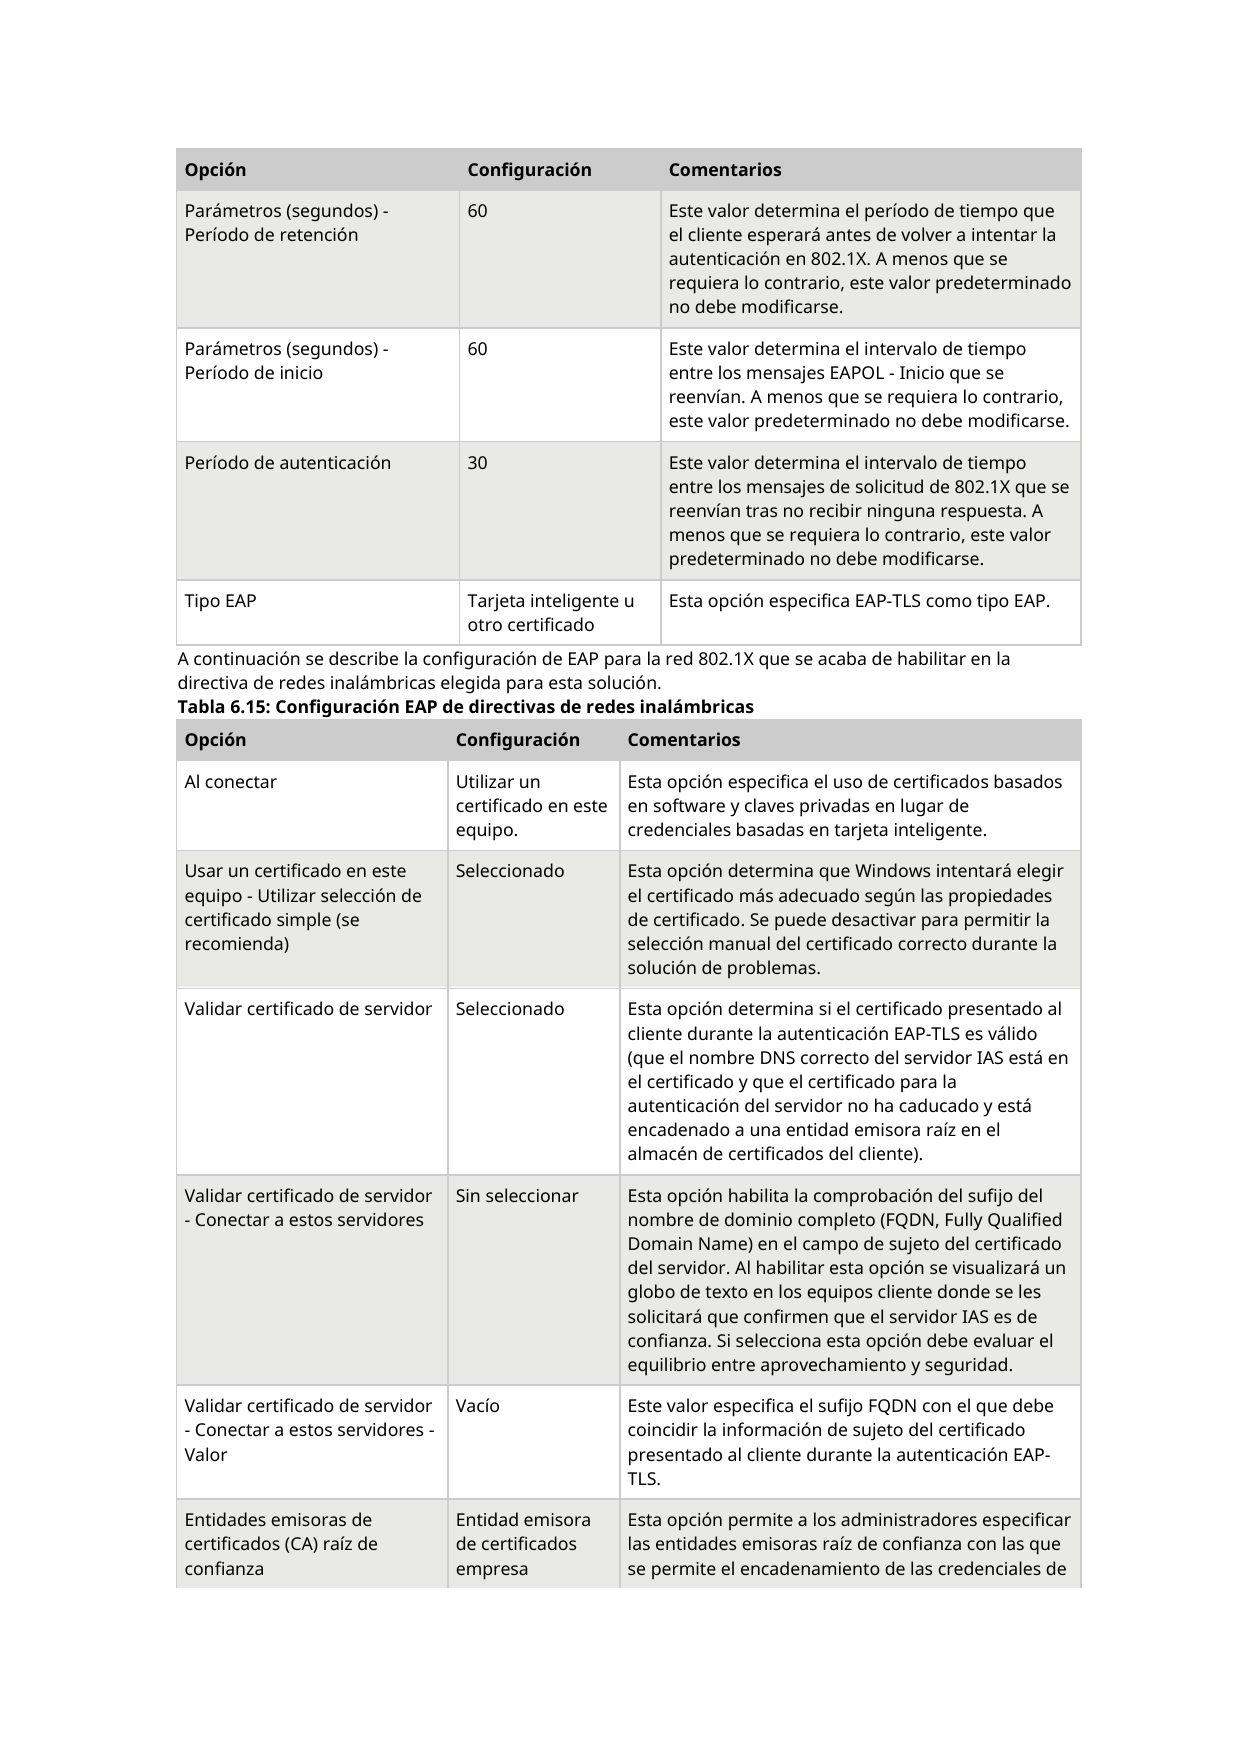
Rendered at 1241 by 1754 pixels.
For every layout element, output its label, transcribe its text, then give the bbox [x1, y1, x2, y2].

table_cell Esta opción especifica EAP-TLS como tipo EAP. [662, 581, 1080, 644]
table_header Comentarios [662, 149, 1080, 189]
table_cell Utilizar un certificado en este equipo. [449, 761, 619, 849]
table_cell Parámetros (segundos) - Período de inicio [177, 329, 459, 441]
table_cell Este valor determina el intervalo de tiempo entre los mensajes EAPOL - Inicio que se reenvían. A menos que se requiera lo contrario, este valor predeterminado no debe modificarse. [662, 329, 1080, 441]
table_header Comentarios [621, 720, 1080, 760]
table_header Opción [177, 720, 447, 760]
table_cell Seleccionado [449, 989, 619, 1174]
text Tabla 6.15: Configuración EAP de directivas de redes inalámbricas [177, 694, 1063, 718]
table_header Opción [177, 149, 459, 189]
table_cell Parámetros (segundos) - Período de retención [177, 191, 459, 327]
table_cell Al conectar [177, 761, 447, 849]
text A continuación se describe la configuración de EAP para la red 802.1X que se acaba de habilitar en la directiva de redes inalámbricas elegida para esta solución. [177, 646, 1063, 694]
table_cell Tipo EAP [177, 581, 459, 644]
table_cell Esta opción especifica el uso de certificados basados en software y claves privadas en lugar de credenciales basadas en tarjeta inteligente. [621, 761, 1080, 849]
table_cell Este valor determina el intervalo de tiempo entre los mensajes de solicitud de 802.1X que se reenvían tras no recibir ninguna respuesta. A menos que se requiera lo contrario, este valor predeterminado no debe modificarse. [662, 442, 1080, 579]
table_header Configuración [449, 720, 619, 760]
table_cell Esta opción determina que Windows intentará elegir el certificado más adecuado según las propiedades de certificado. Se puede desactivar para permitir la selección manual del certificado correcto durante la solución de problemas. [621, 851, 1080, 987]
table_cell Tarjeta inteligente u otro certificado [460, 581, 660, 644]
table_cell Seleccionado [449, 851, 619, 987]
table_cell Sin seleccionar [449, 1176, 619, 1384]
table_cell Esta opción determina si el certificado presentado al cliente durante la autenticación EAP-TLS es válido (que el nombre DNS correcto del servidor IAS está en el certificado y que el certificado para la autenticación del servidor no ha caducado y está encadenado a una entidad emisora raíz en el almacén de certificados del cliente). [621, 989, 1080, 1174]
table_cell Validar certificado de servidor - Conectar a estos servidores [177, 1176, 447, 1384]
table_cell Este valor determina el período de tiempo que el cliente esperará antes de volver a intentar la autenticación en 802.1X. A menos que se requiera lo contrario, este valor predeterminado no debe modificarse. [662, 191, 1080, 327]
table_cell Usar un certificado en este equipo - Utilizar selección de certificado simple (se recomienda) [177, 851, 447, 987]
table_cell Esta opción habilita la comprobación del sufijo del nombre de dominio completo (FQDN, Fully Qualified Domain Name) en el campo de sujeto del certificado del servidor. Al habilitar esta opción se visualizará un globo de texto en los equipos cliente donde se les solicitará que confirmen que el servidor IAS es de confianza. Si selecciona esta opción debe evaluar el equilibrio entre aprovechamiento y seguridad. [621, 1176, 1080, 1384]
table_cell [621, 1500, 1080, 1588]
table_cell Este valor especifica el sufijo FQDN con el que debe coincidir la información de sujeto del certificado presentado al cliente durante la autenticación EAP-TLS. [621, 1386, 1080, 1498]
table_cell 30 [460, 442, 660, 579]
table_cell 60 [460, 191, 660, 327]
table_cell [177, 1500, 447, 1588]
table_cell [449, 1500, 619, 1588]
table_cell Validar certificado de servidor - Conectar a estos servidores - Valor [177, 1386, 447, 1498]
table_cell 60 [460, 329, 660, 441]
table_cell Vacío [449, 1386, 619, 1498]
table_header Configuración [460, 149, 660, 189]
table_cell Período de autenticación [177, 442, 459, 579]
table_cell Validar certificado de servidor [177, 989, 447, 1174]
